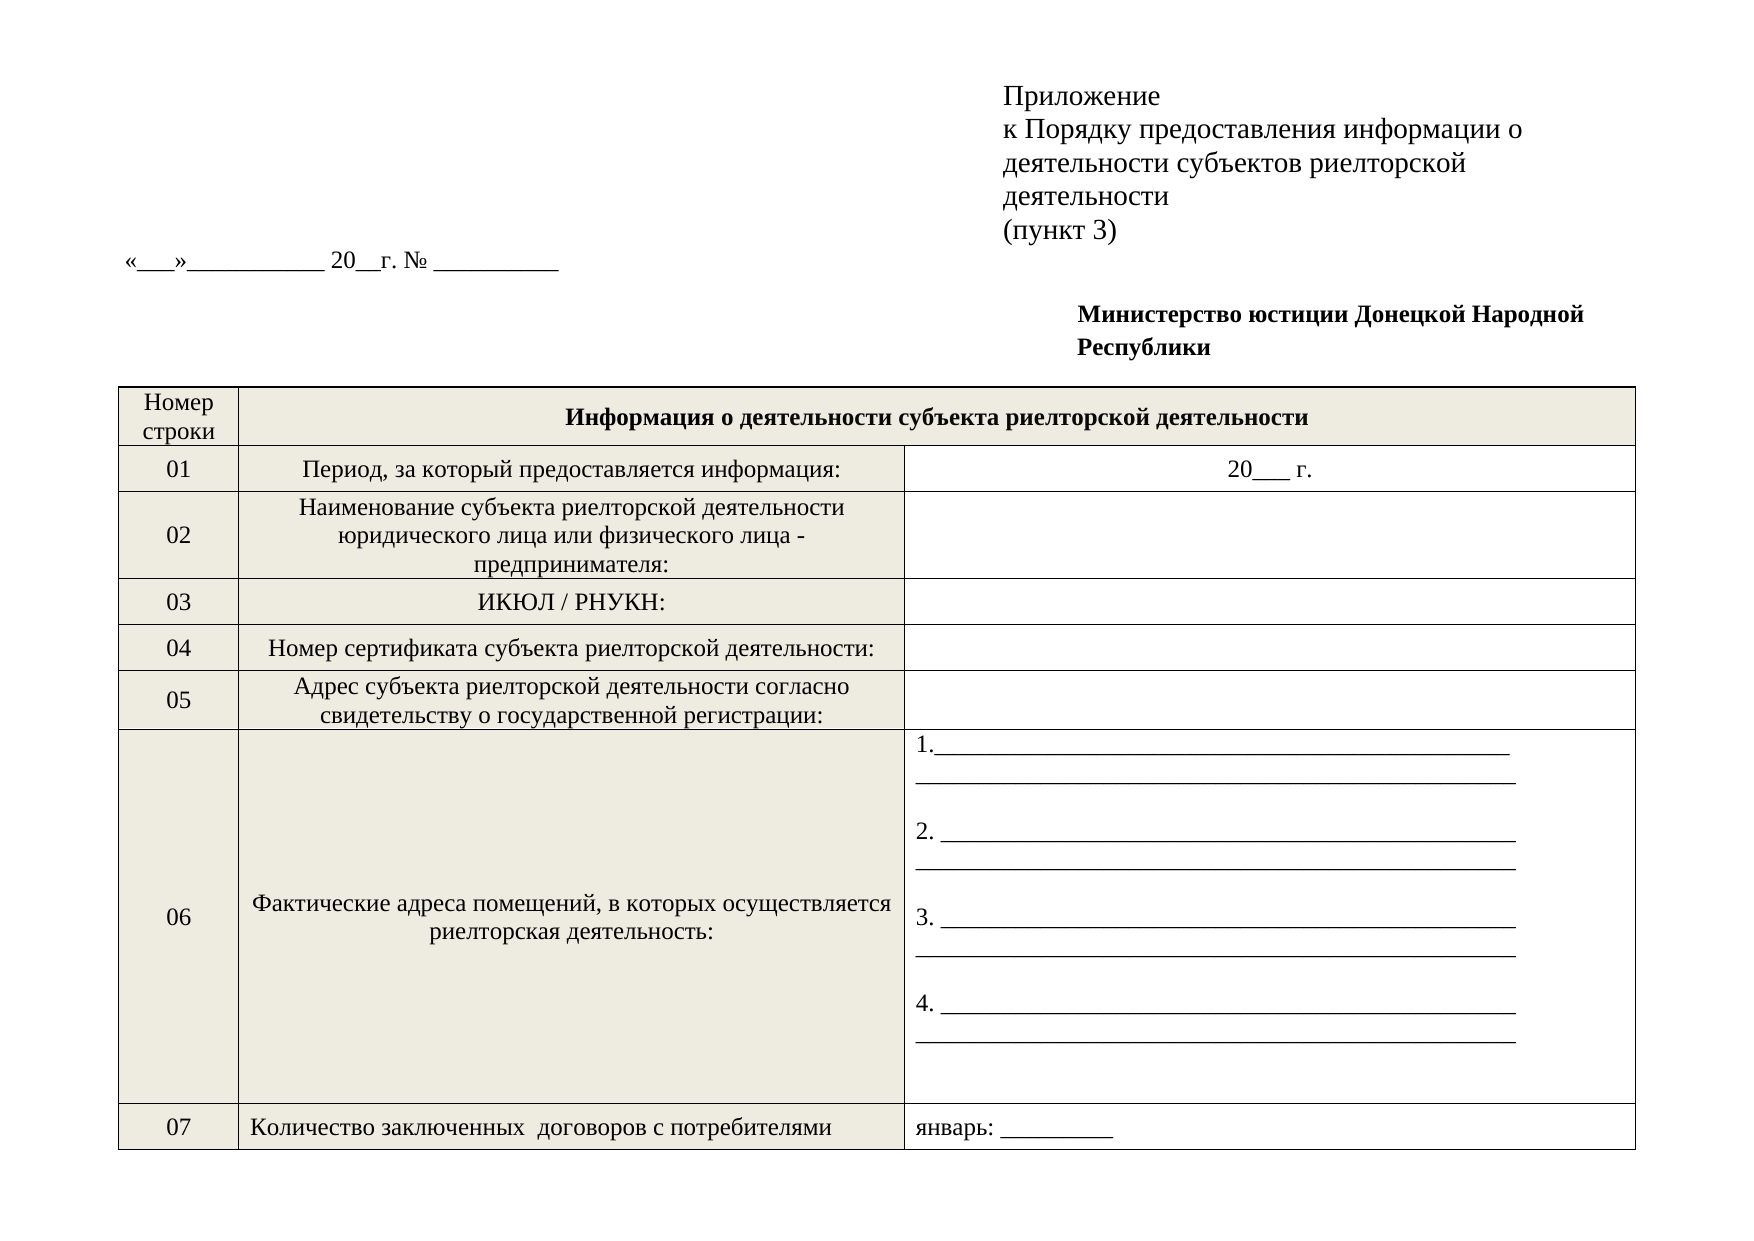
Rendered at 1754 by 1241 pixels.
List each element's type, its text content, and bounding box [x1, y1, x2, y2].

table_cell Номер сертификата субъекта риелторской деятельности: [239, 625, 904, 670]
table_header Информация о деятельности субъекта риелторской деятельности [239, 388, 1635, 445]
table_cell Наименование субъекта риелторской деятельности юридического лица или физического лица - предпринимателя: [239, 492, 904, 578]
text к Порядку предоставления информации о деятельности субъектов риелторской деятельности [1003, 111, 1636, 212]
table_cell 04 [119, 625, 238, 670]
text (пункт 3) [1003, 212, 1636, 246]
table_cell Фактические адреса помещений, в которых осуществляется риелторская деятельность: [239, 730, 904, 1103]
table_cell [905, 625, 1635, 670]
table_cell Период, за который предоставляется информация: [239, 446, 904, 491]
table_cell 05 [119, 671, 238, 728]
table_header Номер строки [119, 388, 238, 445]
table_cell 01 [119, 446, 238, 491]
table_cell Адрес субъекта риелторской деятельности согласно свидетельству о государственной регистрации: [239, 671, 904, 728]
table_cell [239, 1104, 904, 1149]
table_cell 06 [119, 730, 238, 1103]
text Министерство юстиции Донецкой Народной Республики [1077, 299, 1636, 361]
table_cell [905, 492, 1635, 578]
table_cell [905, 579, 1635, 624]
table_cell ИКЮЛ / РНУКН: [239, 579, 904, 624]
table_cell [905, 671, 1635, 728]
text Приложение [1003, 78, 1636, 111]
text «___»___________ 20__г. № __________ [118, 246, 1636, 274]
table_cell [905, 1104, 1635, 1149]
table_cell 1.______________________________________________ ________________________________________________ 2. ______________________________________________ ________________________________________________ 3. ______________________________________________ ________________________________________________ 4. ______________________________________________ ________________________________________________ [905, 730, 1635, 1103]
table_cell 03 [119, 579, 238, 624]
table_cell 07 [119, 1104, 238, 1149]
table_cell 02 [119, 492, 238, 578]
table_cell 20___ г. [905, 446, 1635, 491]
